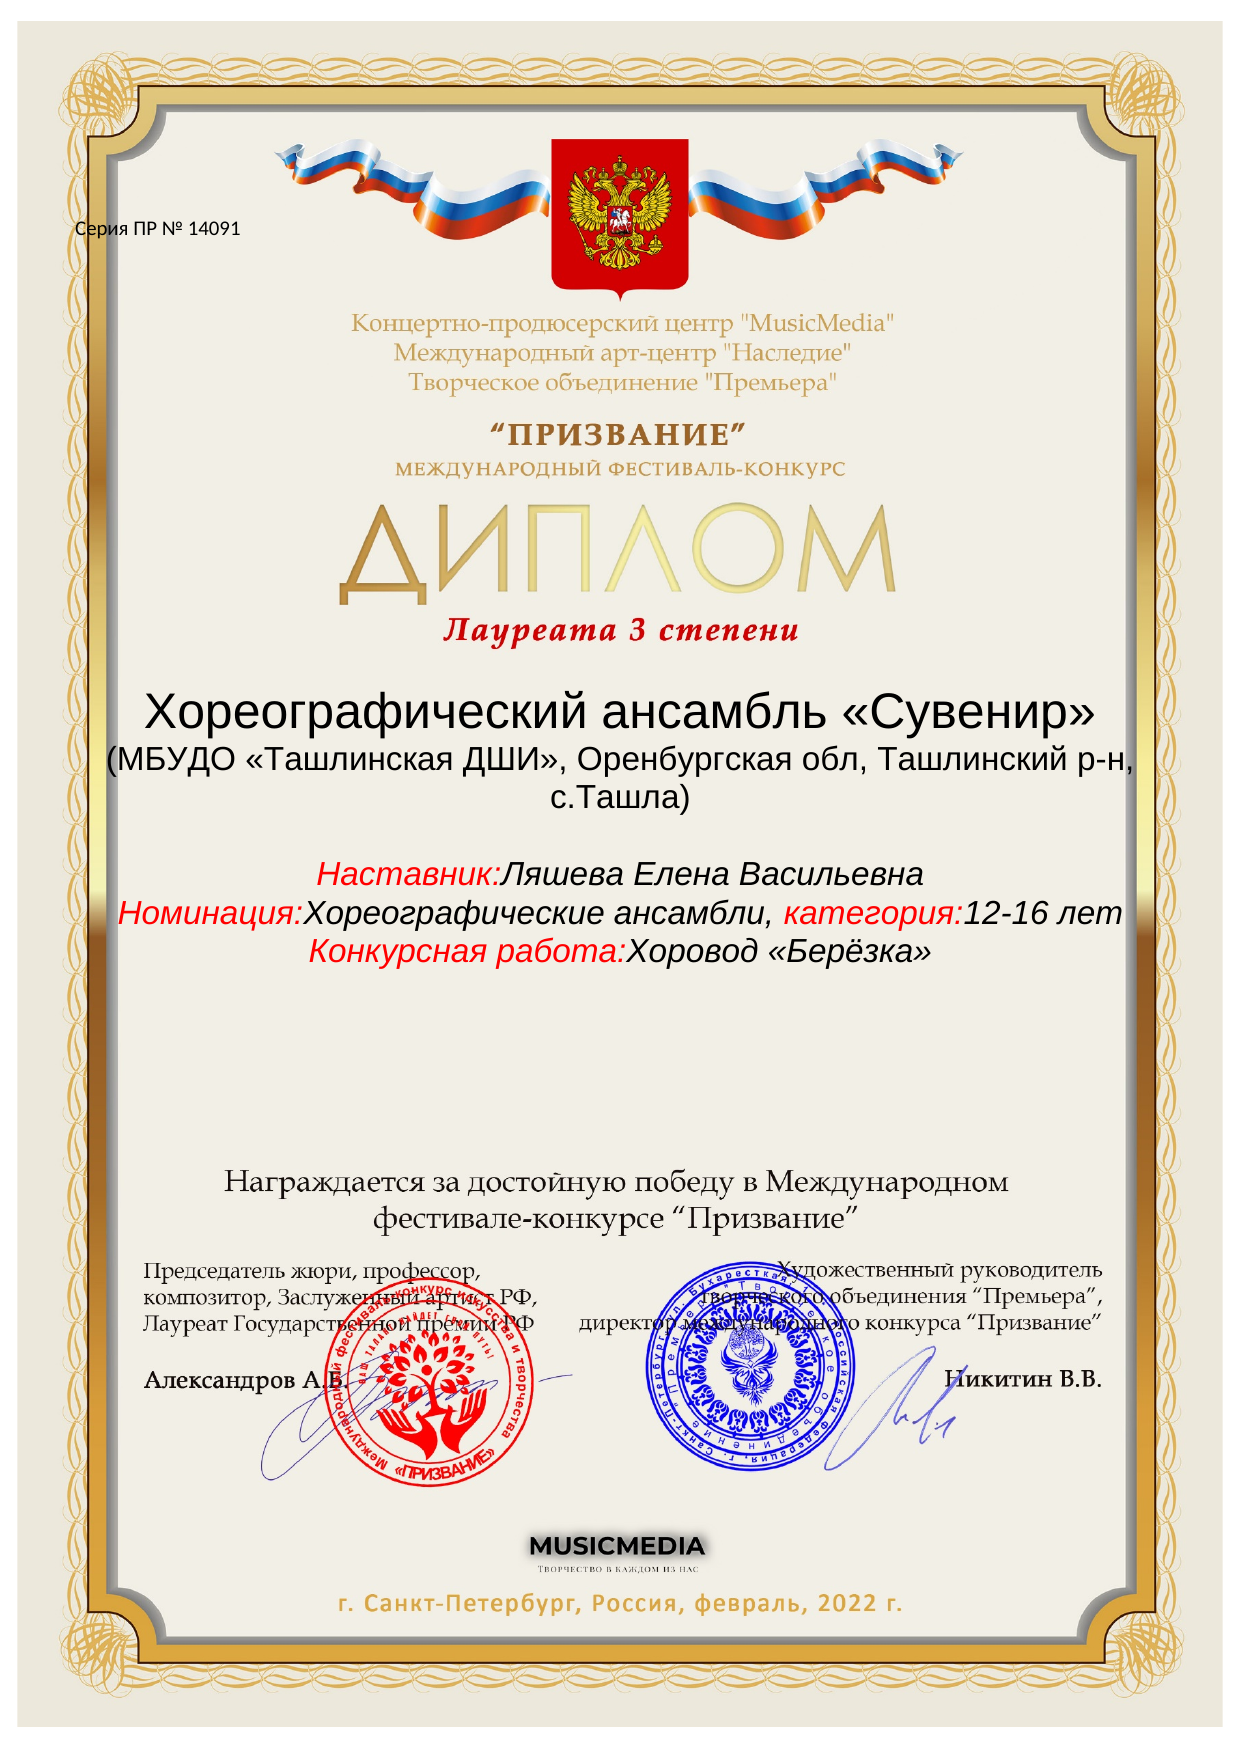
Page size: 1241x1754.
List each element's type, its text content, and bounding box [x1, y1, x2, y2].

text Серия ПР № 14091 [75, 216, 1165, 241]
text (МБУДО «Ташлинская ДШИ», Оренбургская обл, Ташлинский р-н, с.Ташла) [75, 739, 1165, 816]
text Наставник:Ляшева Елена Васильевна [75, 854, 1165, 893]
text Номинация:Хореографические ансамбли, категория:12-16 лет [75, 893, 1165, 931]
text Хореографический ансамбль «Сувенир» [75, 682, 1165, 739]
picture [17, 21, 1223, 1727]
text Конкурсная работа:Хоровод «Берёзка» [75, 931, 1165, 970]
